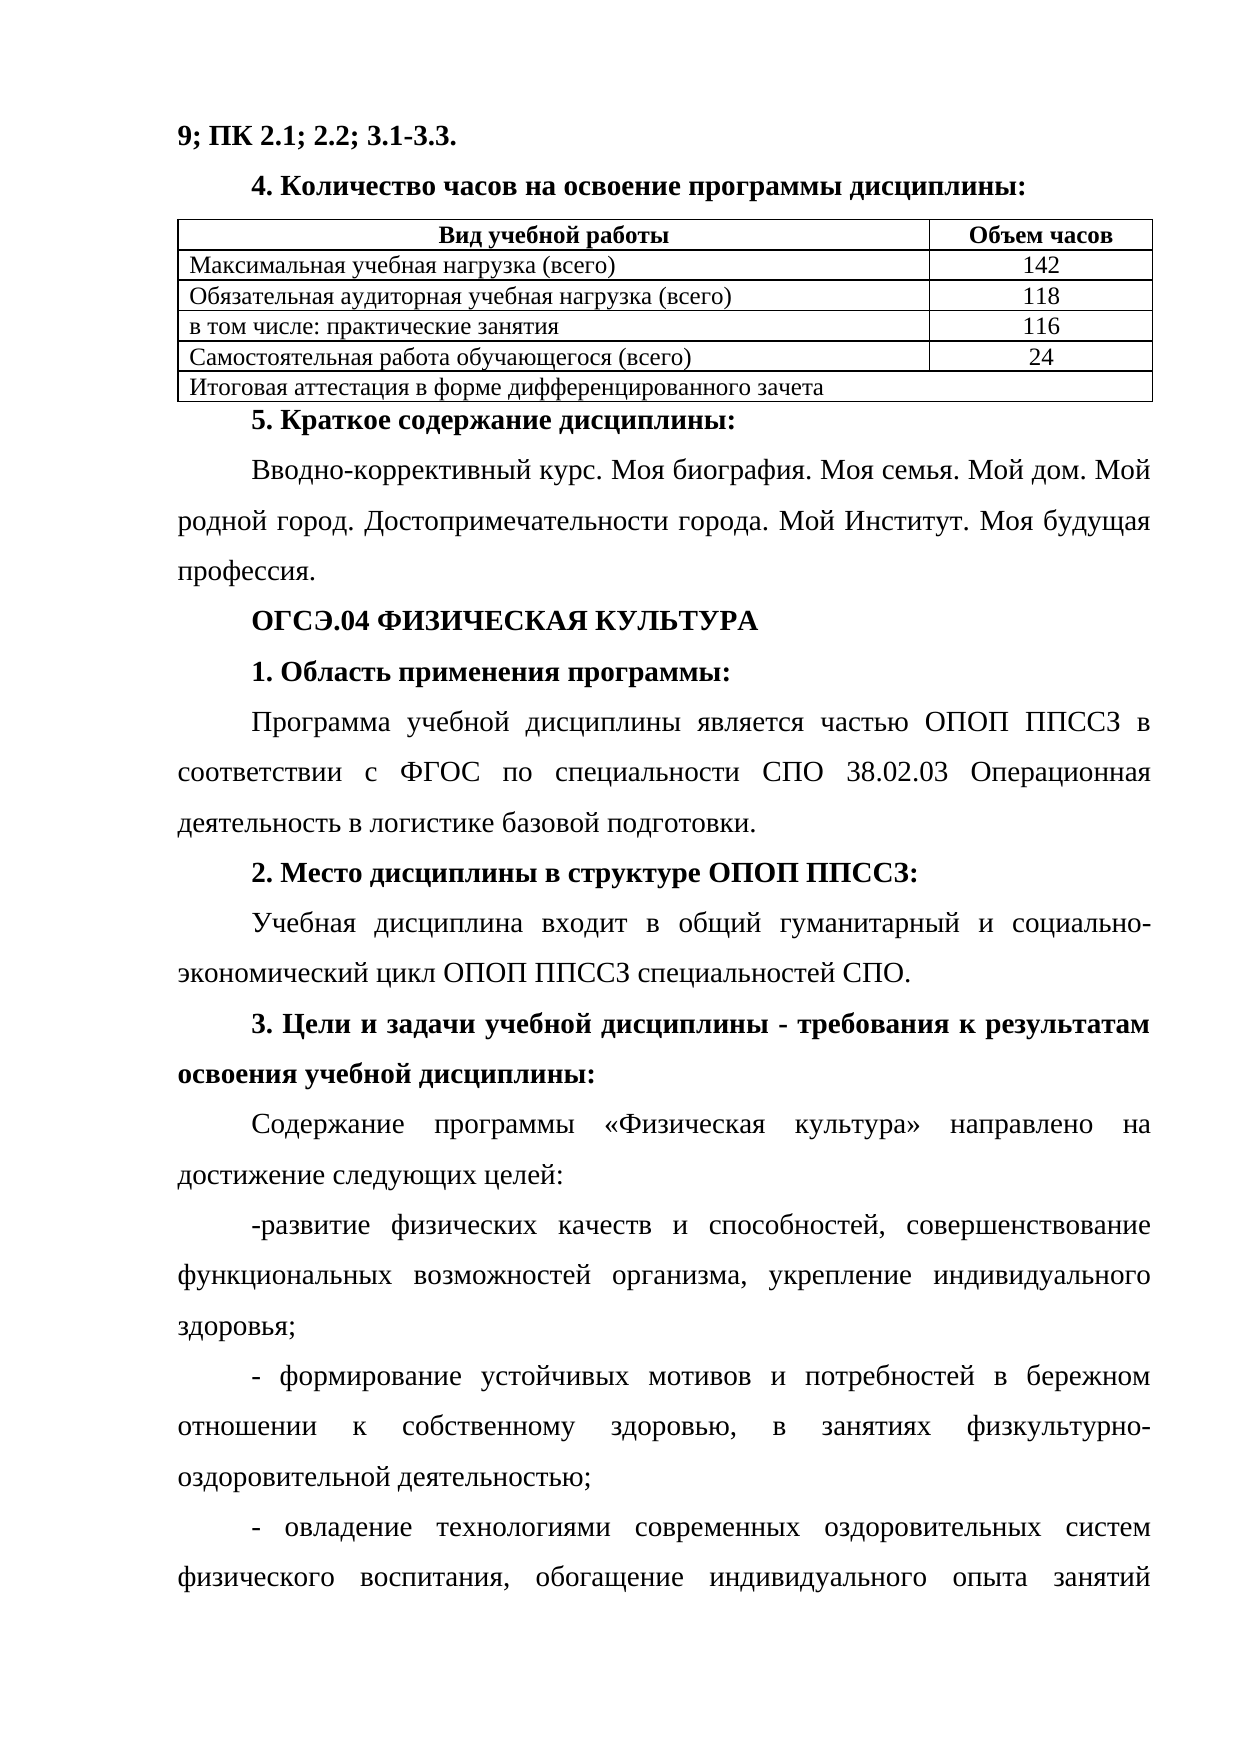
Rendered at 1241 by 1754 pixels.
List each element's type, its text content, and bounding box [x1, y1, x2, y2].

table_cell 24 [930, 342, 1152, 370]
text Содержание программы «Физическая культура» направлено на достижение следующих целей: [177, 1107, 1152, 1190]
table_header Объем часов [930, 220, 1152, 249]
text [177, 1509, 1152, 1593]
table_cell 116 [930, 311, 1152, 340]
text Вводно-коррективный курс. Моя биография. Моя семья. Мой дом. Мой родной город. Достопримечательности города. Мой Институт. Моя будущая профессия. [177, 452, 1152, 587]
table_cell Итоговая аттестация в форме дифференцированного зачета [179, 372, 1152, 401]
text ОГСЭ.04 ФИЗИЧЕСКАЯ КУЛЬТУРА [177, 603, 1152, 637]
table_cell в том числе: практические занятия [179, 311, 929, 340]
table_cell Максимальная учебная нагрузка (всего) [179, 251, 929, 279]
text - формирование устойчивых мотивов и потребностей в бережном отношении к собственному здоровью, в занятиях физкультурно-оздоровительной деятельностью; [177, 1358, 1152, 1492]
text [177, 118, 1152, 152]
table_cell Обязательная аудиторная учебная нагрузка (всего) [179, 281, 929, 310]
text -развитие физических качеств и способностей, совершенствование функциональных возможностей организма, укрепление индивидуального здоровья; [177, 1207, 1152, 1341]
text 4. Количество часов на освоение программы дисциплины: [177, 168, 1152, 202]
table_cell Самостоятельная работа обучающегося (всего) [179, 342, 929, 370]
text 5. Краткое содержание дисциплины: [177, 402, 1152, 436]
table_cell 118 [930, 281, 1152, 310]
text Программа учебной дисциплины является частью ОПОП ППССЗ в соответствии с ФГОС по специальности СПО 38.02.03 Операционная деятельность в логистике базовой подготовки. [177, 704, 1152, 838]
table_cell 142 [930, 251, 1152, 279]
text 3. Цели и задачи учебной дисциплины - требования к результатам освоения учебной дисциплины: [177, 1006, 1152, 1090]
table_header Вид учебной работы [179, 220, 929, 249]
text 1. Область применения программы: [177, 654, 1152, 687]
text 2. Место дисциплины в структуре ОПОП ППССЗ: [177, 855, 1152, 888]
text Учебная дисциплина входит в общий гуманитарный и социально-экономический цикл ОПОП ППССЗ специальностей СПО. [177, 905, 1152, 989]
